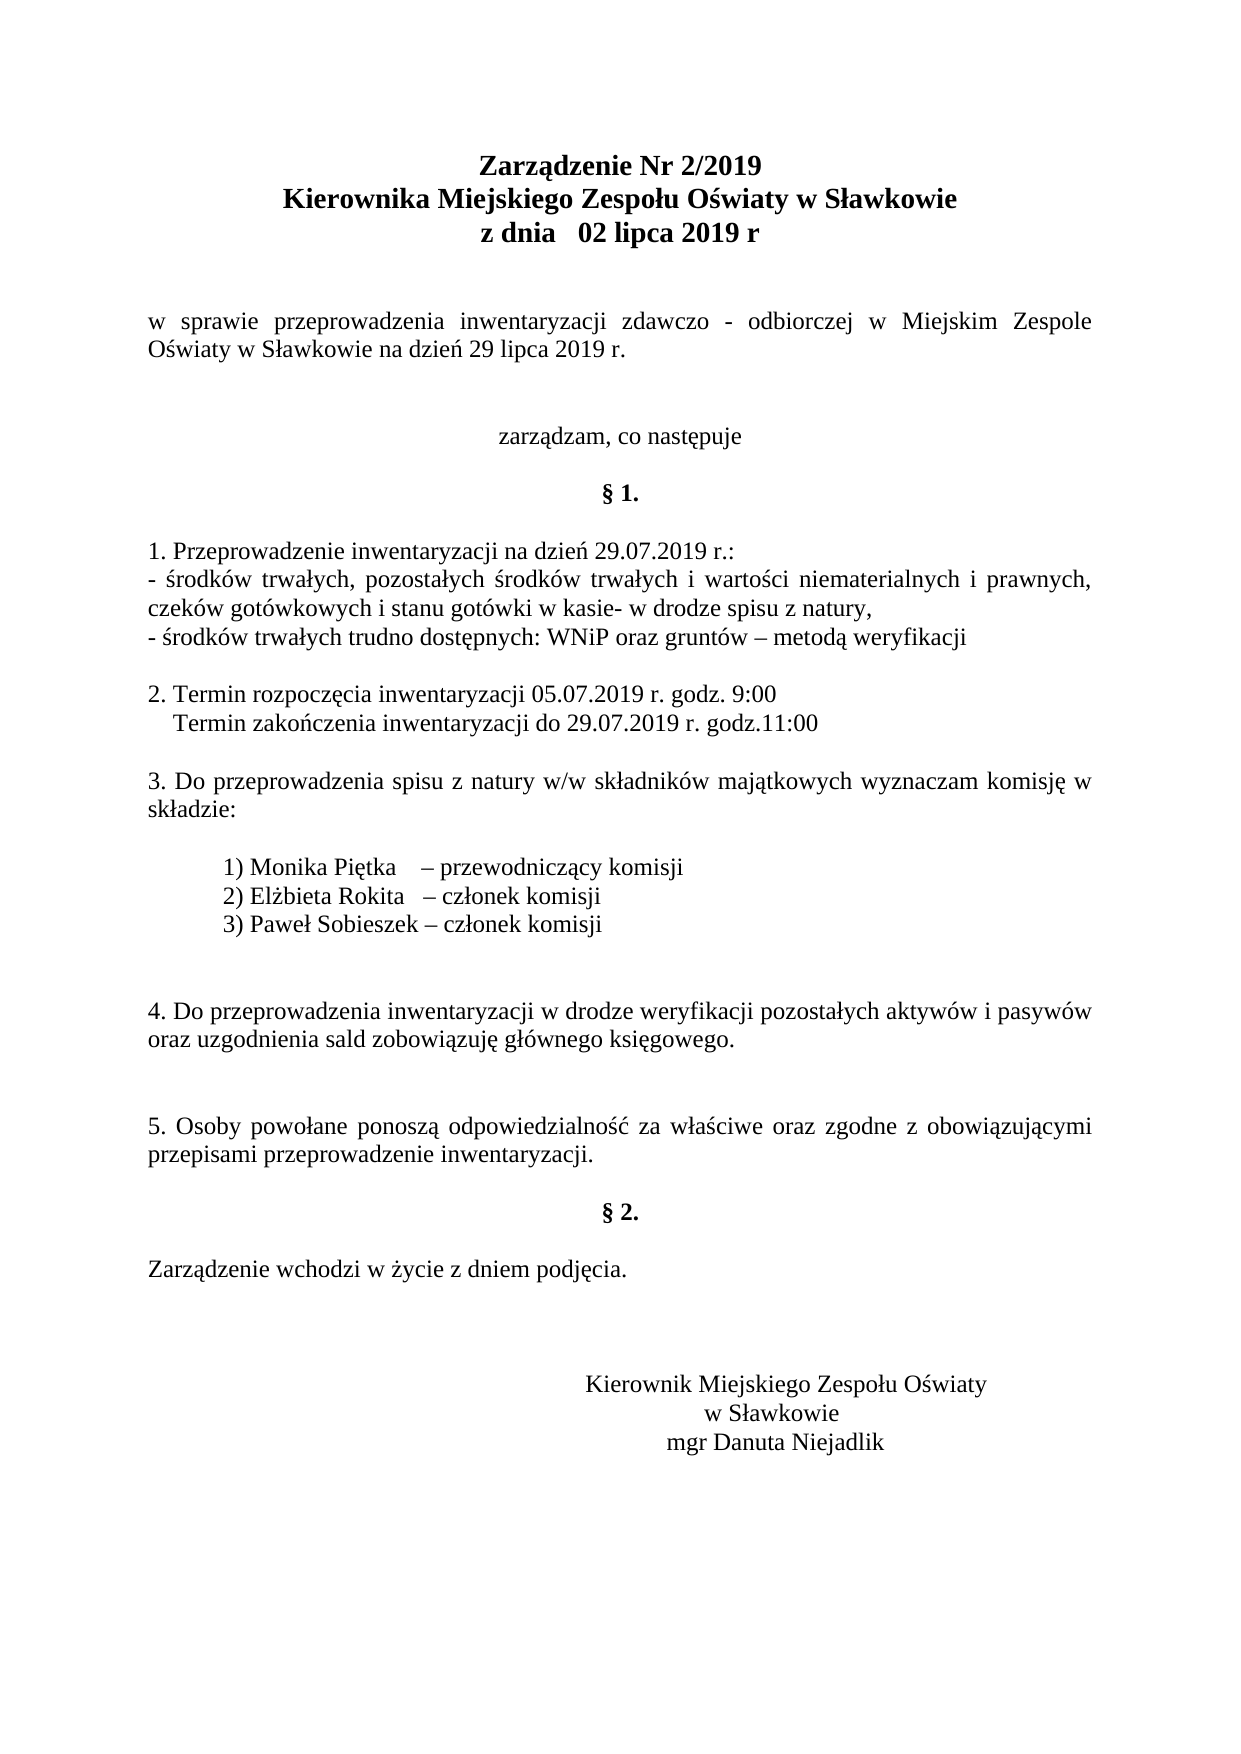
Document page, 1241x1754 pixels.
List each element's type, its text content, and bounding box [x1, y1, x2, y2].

text 2. Termin rozpoczęcia inwentaryzacji 05.07.2019 r. godz. 9:00 [148, 679, 1093, 708]
text 3. Do przeprowadzenia spisu z natury w/w składników majątkowych wyznaczam komisję w składzie: [148, 766, 1093, 823]
text - środków trwałych trudno dostępnych: WNiP oraz gruntów – metodą weryfikacji [148, 622, 1093, 651]
text 1. Przeprowadzenie inwentaryzacji na dzień 29.07.2019 r.: [148, 536, 1093, 564]
text 2) Elżbieta Rokita – członek komisji [223, 881, 1093, 909]
text - środków trwałych, pozostałych środków trwałych i wartości niematerialnych i prawnych, czeków gotówkowych i stanu gotówki w kasie- w drodze spisu z natury, [148, 564, 1093, 622]
text Kierownik Miejskiego Zespołu Oświaty [148, 1369, 1093, 1398]
text zarządzam, co następuje [148, 421, 1093, 449]
text w sprawie przeprowadzenia inwentaryzacji zdawczo - odbiorczej w Miejskim Zespole Oświaty w Sławkowie na dzień 29 lipca 2019 r. [148, 306, 1093, 363]
text Termin zakończenia inwentaryzacji do 29.07.2019 r. godz.11:00 [148, 708, 1093, 737]
text w Sławkowie [148, 1398, 1093, 1427]
text § 1. [148, 478, 1093, 507]
text 3) Paweł Sobieszek – członek komisji [223, 909, 1093, 938]
text z dnia 02 lipca 2019 r [148, 215, 1093, 248]
text 5. Osoby powołane ponoszą odpowiedzialność za właściwe oraz zgodne z obowiązującymi przepisami przeprowadzenie inwentaryzacji. [148, 1111, 1093, 1168]
text 1) Monika Piętka – przewodniczący komisji [223, 852, 1093, 881]
text mgr Danuta Niejadlik [148, 1427, 1093, 1456]
text Zarządzenie wchodzi w życie z dniem podjęcia. [148, 1254, 1093, 1283]
text § 2. [148, 1197, 1093, 1226]
text Kierownika Miejskiego Zespołu Oświaty w Sławkowie [148, 181, 1093, 215]
text 4. Do przeprowadzenia inwentaryzacji w drodze weryfikacji pozostałych aktywów i pasywów oraz uzgodnienia sald zobowiązuję głównego księgowego. [148, 996, 1093, 1053]
text Zarządzenie Nr 2/2019 [148, 148, 1093, 181]
